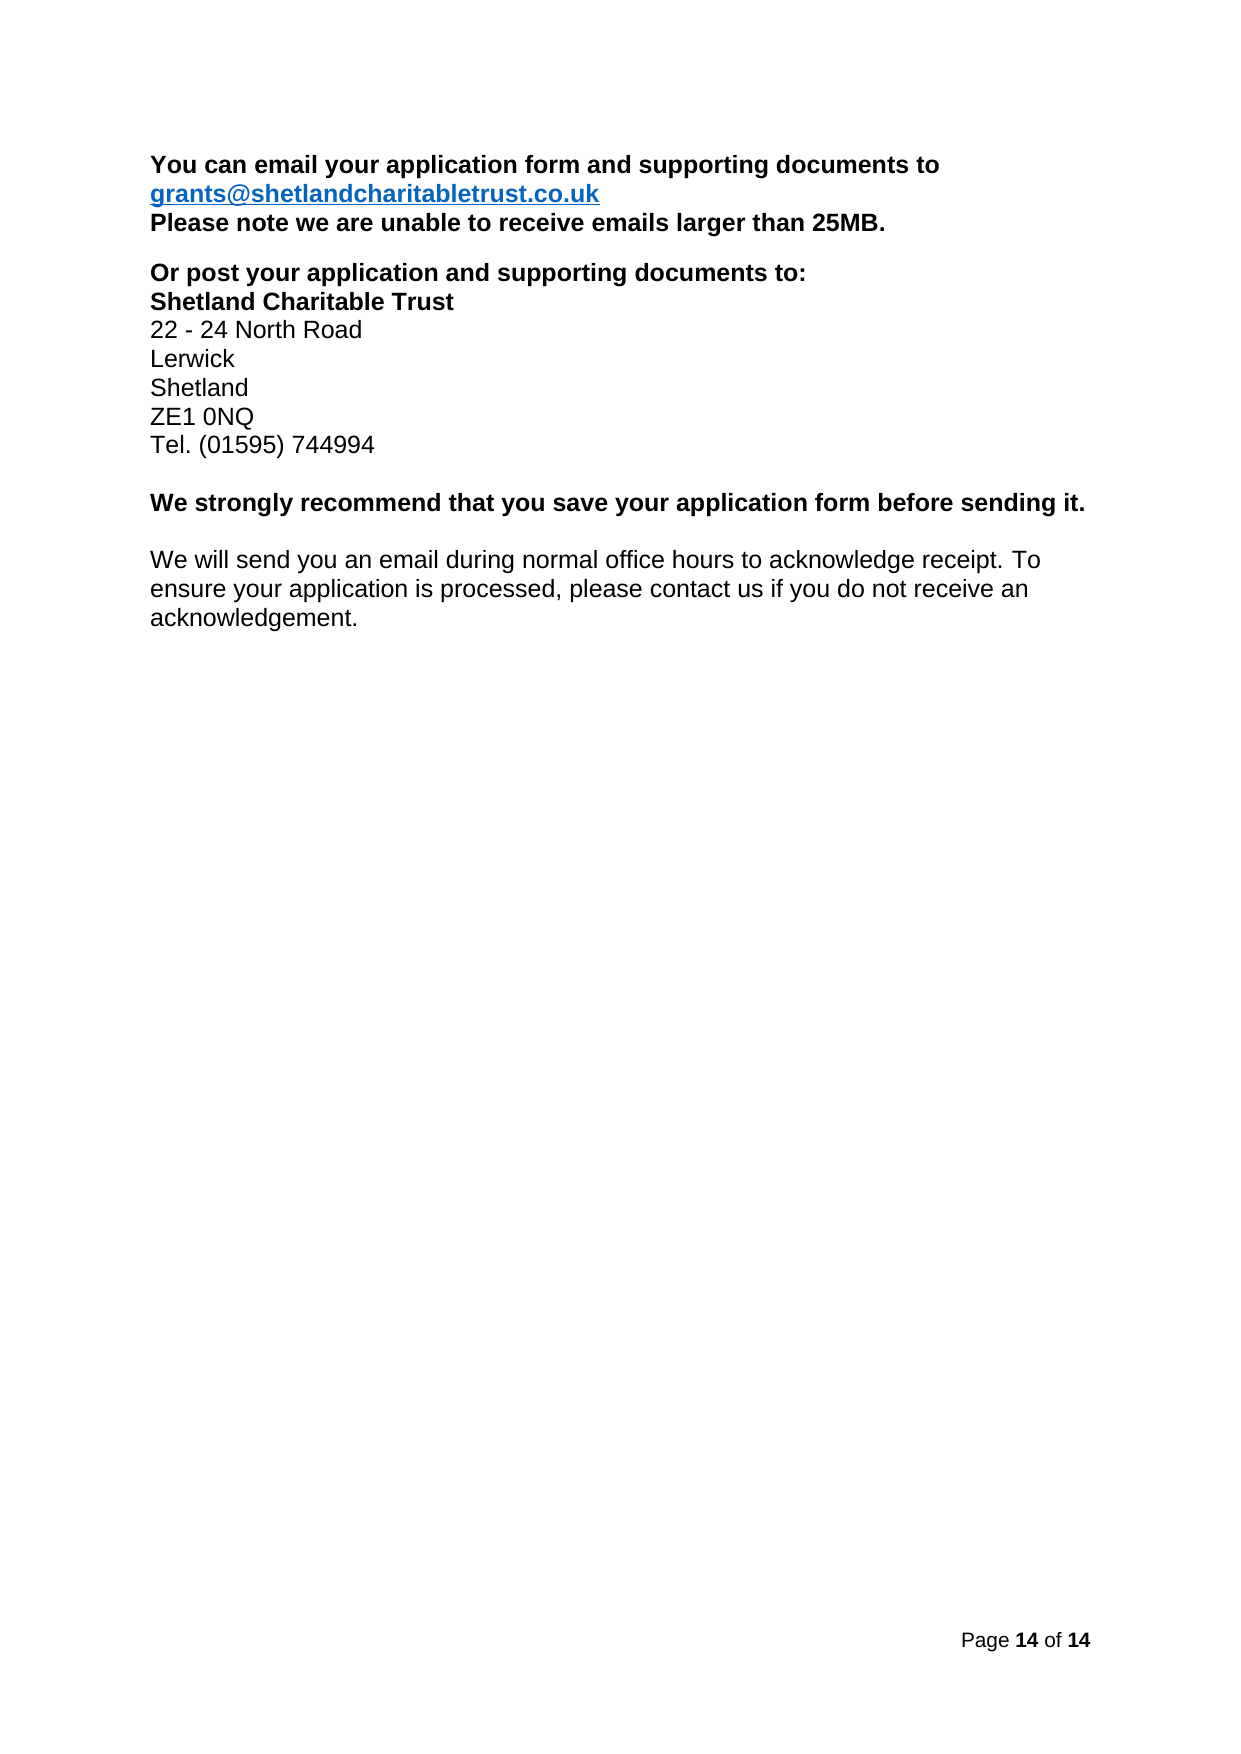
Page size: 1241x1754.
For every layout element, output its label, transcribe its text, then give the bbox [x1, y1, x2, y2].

text Please note we are unable to receive emails larger than 25MB. [150, 207, 1090, 236]
text We will send you an email during normal office hours to acknowledge receipt. To ensure your application is processed, please contact us if you do not receive an acknowledgement. [150, 545, 1090, 632]
text You can email your application form and supporting documents to grants@shetlandcharitabletrust.co.uk [150, 150, 1090, 207]
text Tel. (01595) 744994 [150, 430, 1090, 459]
text Shetland [150, 373, 1090, 402]
text ZE1 0NQ [150, 402, 1090, 430]
text Shetland Charitable Trust [150, 287, 1090, 315]
text Or post your application and supporting documents to: [150, 258, 1090, 287]
text Lerwick [150, 344, 1090, 373]
text We strongly recommend that you save your application form before sending it. [150, 488, 1090, 517]
text 22 - 24 North Road [150, 315, 1090, 344]
